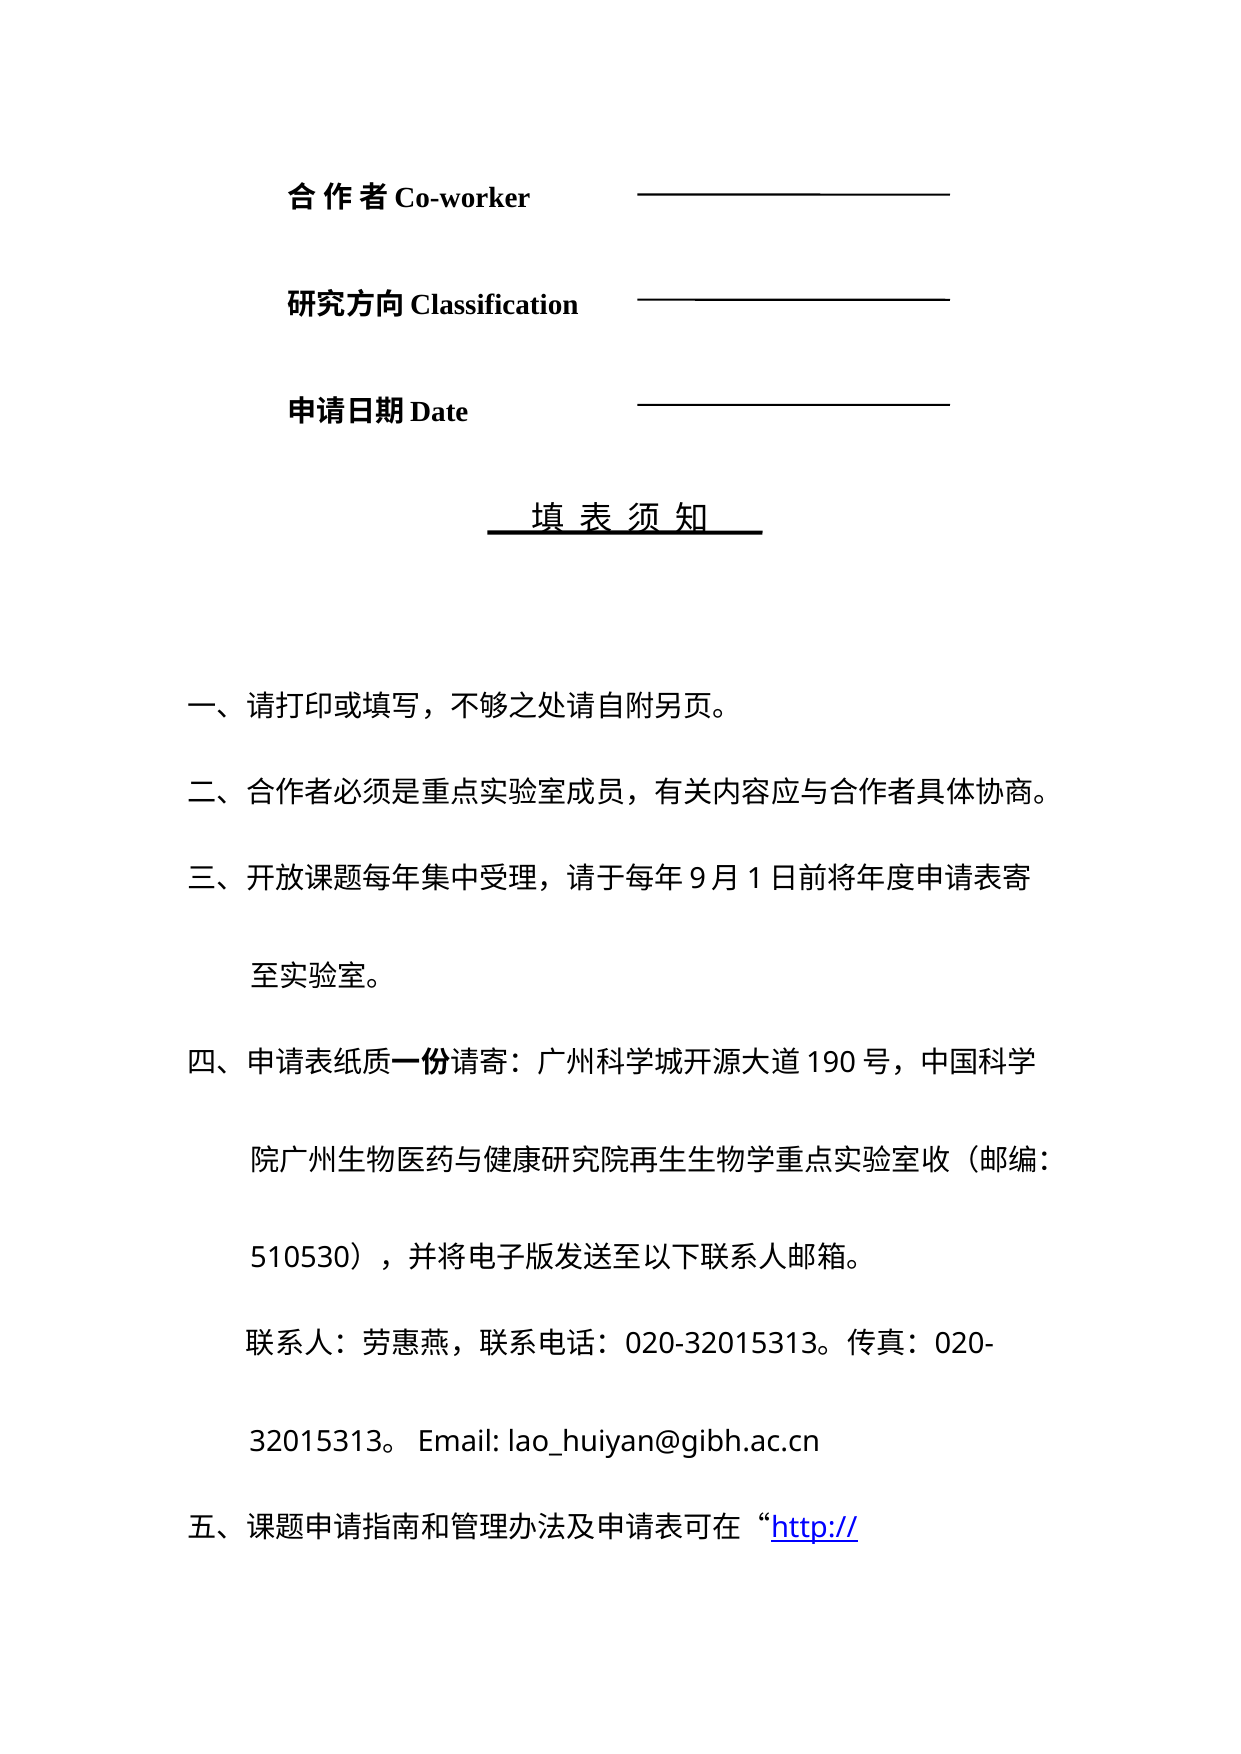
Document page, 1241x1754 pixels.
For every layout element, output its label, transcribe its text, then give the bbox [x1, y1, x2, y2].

text 申请日期Date [287, 377, 1053, 442]
text 三、开放课题每年集中受理，请于每年9月1日前将年度申请表寄至实验室。 [187, 844, 1053, 1006]
text 研究方向Classification [287, 269, 1053, 334]
text 四、申请表纸质一份请寄：广州科学城开源大道190号，中国科学院广州生物医药与健康研究院再生生物学重点实验室收（邮编：510530），并将电子版发送至以下联系人邮箱。 [187, 1027, 1053, 1287]
text 二、合作者必须是重点实验室成员，有关内容应与合作者具体协商。 [187, 758, 1053, 823]
text 一、请打印或填写，不够之处请自附另页。 [187, 671, 1053, 736]
text 合 作 者Co-worker [287, 162, 1053, 227]
text 联系人：劳惠燕，联系电话：020-32015313。传真：020-32015313。 Email: lao_huiyan@gibh.ac.cn [246, 1308, 1053, 1471]
text 填 表 须 知 [187, 484, 1053, 549]
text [187, 1492, 1053, 1557]
